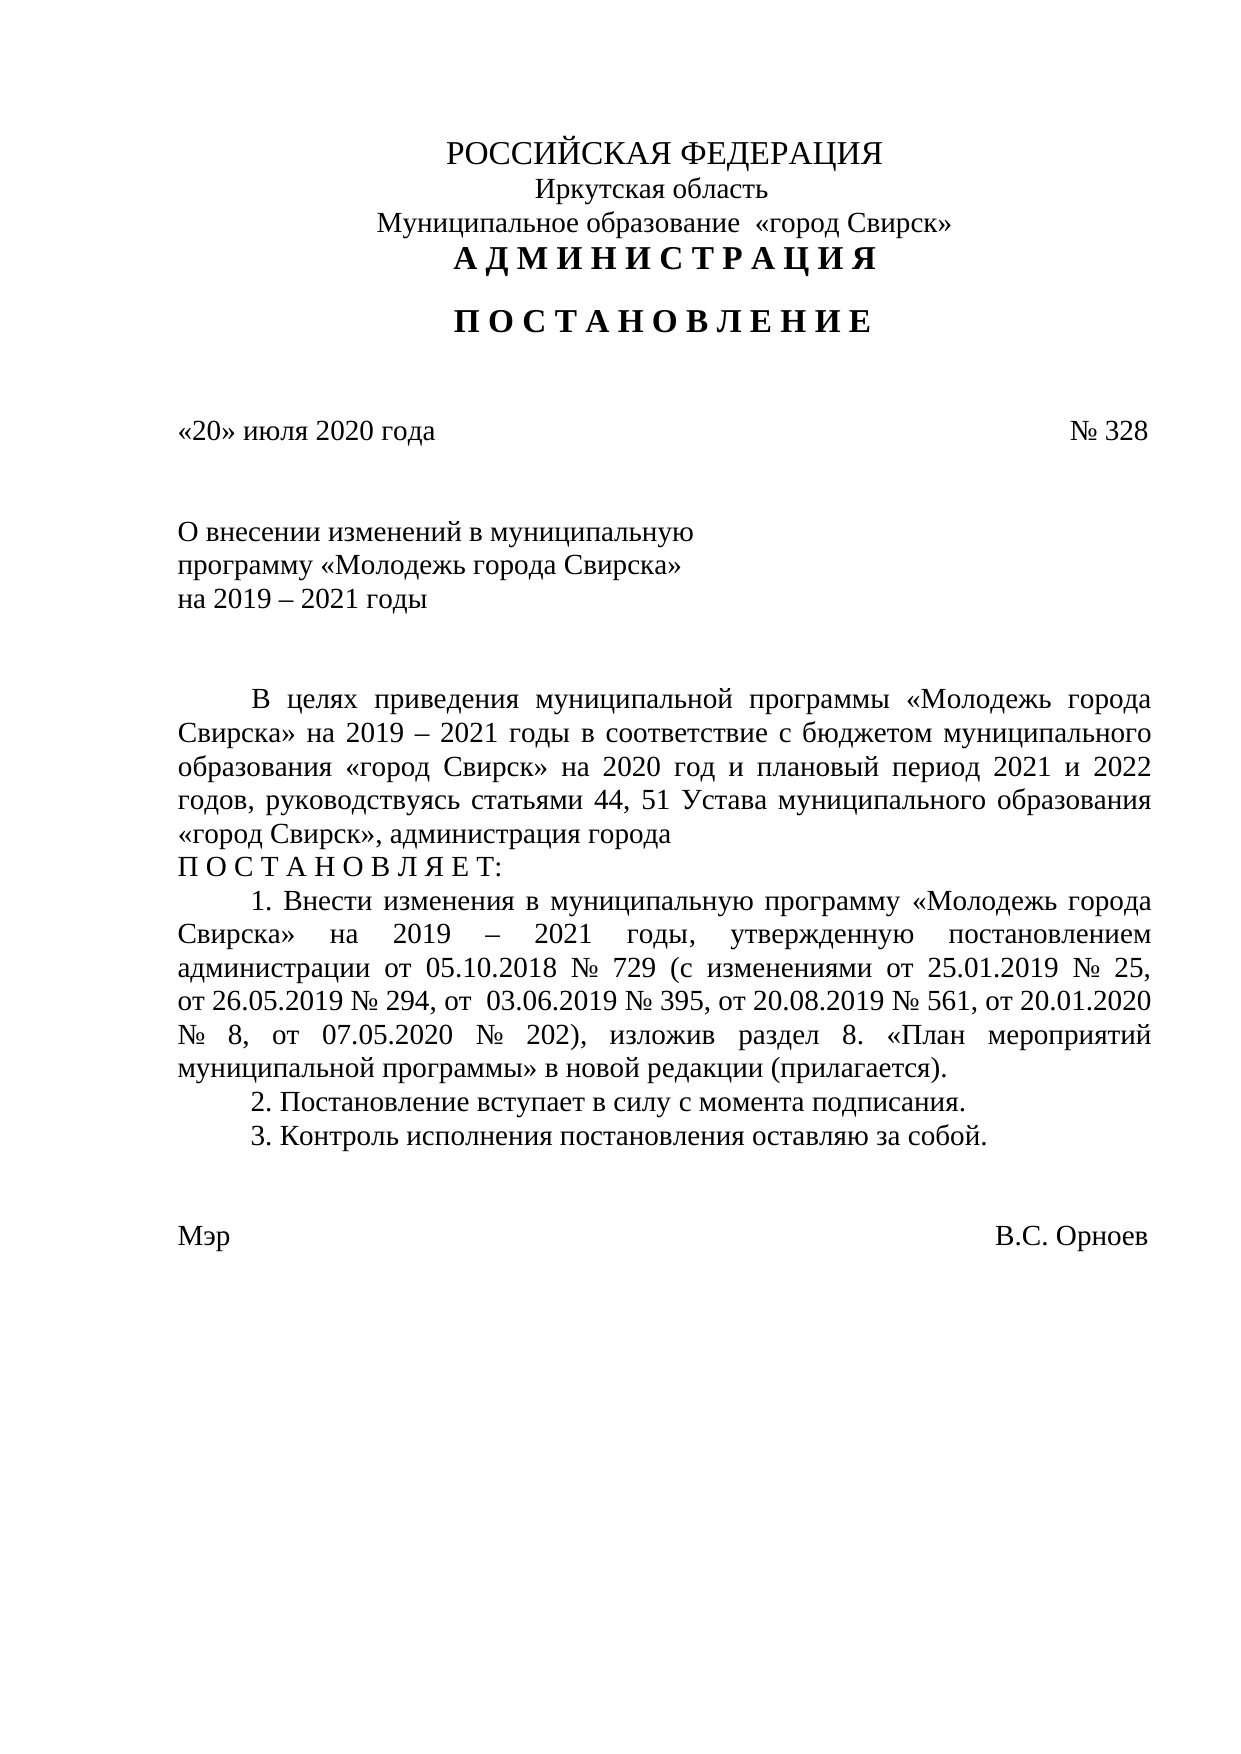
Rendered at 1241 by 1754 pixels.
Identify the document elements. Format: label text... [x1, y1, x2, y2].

text Мэр В.С. Орноев [177, 1218, 1152, 1252]
text В целях приведения муниципальной программы «Молодежь города Свирска» на 2019 – 2021 годы в соответствие с бюджетом муниципального образования «город Свирск» на 2020 год и плановый период 2021 и 2022 годов, руководствуясь статьями 44, 51 Устава муниципального образования «город Свирск», администрация города [177, 682, 1152, 849]
text А Д М И Н И С Т Р А Ц И Я [177, 238, 1152, 277]
subtitle П О С Т А Н О В Л Е Н И Е [177, 302, 1081, 340]
text программу «Молодежь города Свирска» [177, 547, 1152, 581]
text 2. Постановление вступает в силу с момента подписания. [177, 1084, 1152, 1118]
subtitle Иркутская область [177, 171, 1152, 205]
text 1. Внести изменения в муниципальную программу «Молодежь города Свирска» на 2019 – 2021 годы, утвержденную постановлением администрации от 05.10.2018 № 729 (с изменениями от 25.01.2019 № 25, от 26.05.2019 № 294, от 03.06.2019 № 395, от 20.08.2019 № 561, от 20.01.2020 № 8, от 07.05.2020 № 202), изложив раздел 8. «План мероприятий муниципальной программы» в новой редакции (прилагается). [177, 883, 1152, 1084]
text на 2019 – 2021 годы [177, 581, 1152, 614]
text РОССИЙСКАЯ ФЕДЕРАЦИЯ [177, 133, 1152, 171]
text О внесении изменений в муниципальную [177, 514, 1152, 547]
text «20» июля 2020 года № 328 [177, 413, 1152, 447]
text 3. Контроль исполнения постановления оставляю за собой. [177, 1118, 1152, 1151]
text П О С Т А Н О В Л Я Е Т: [177, 849, 1152, 883]
text Муниципальное образование «город Свирск» [177, 205, 1152, 238]
